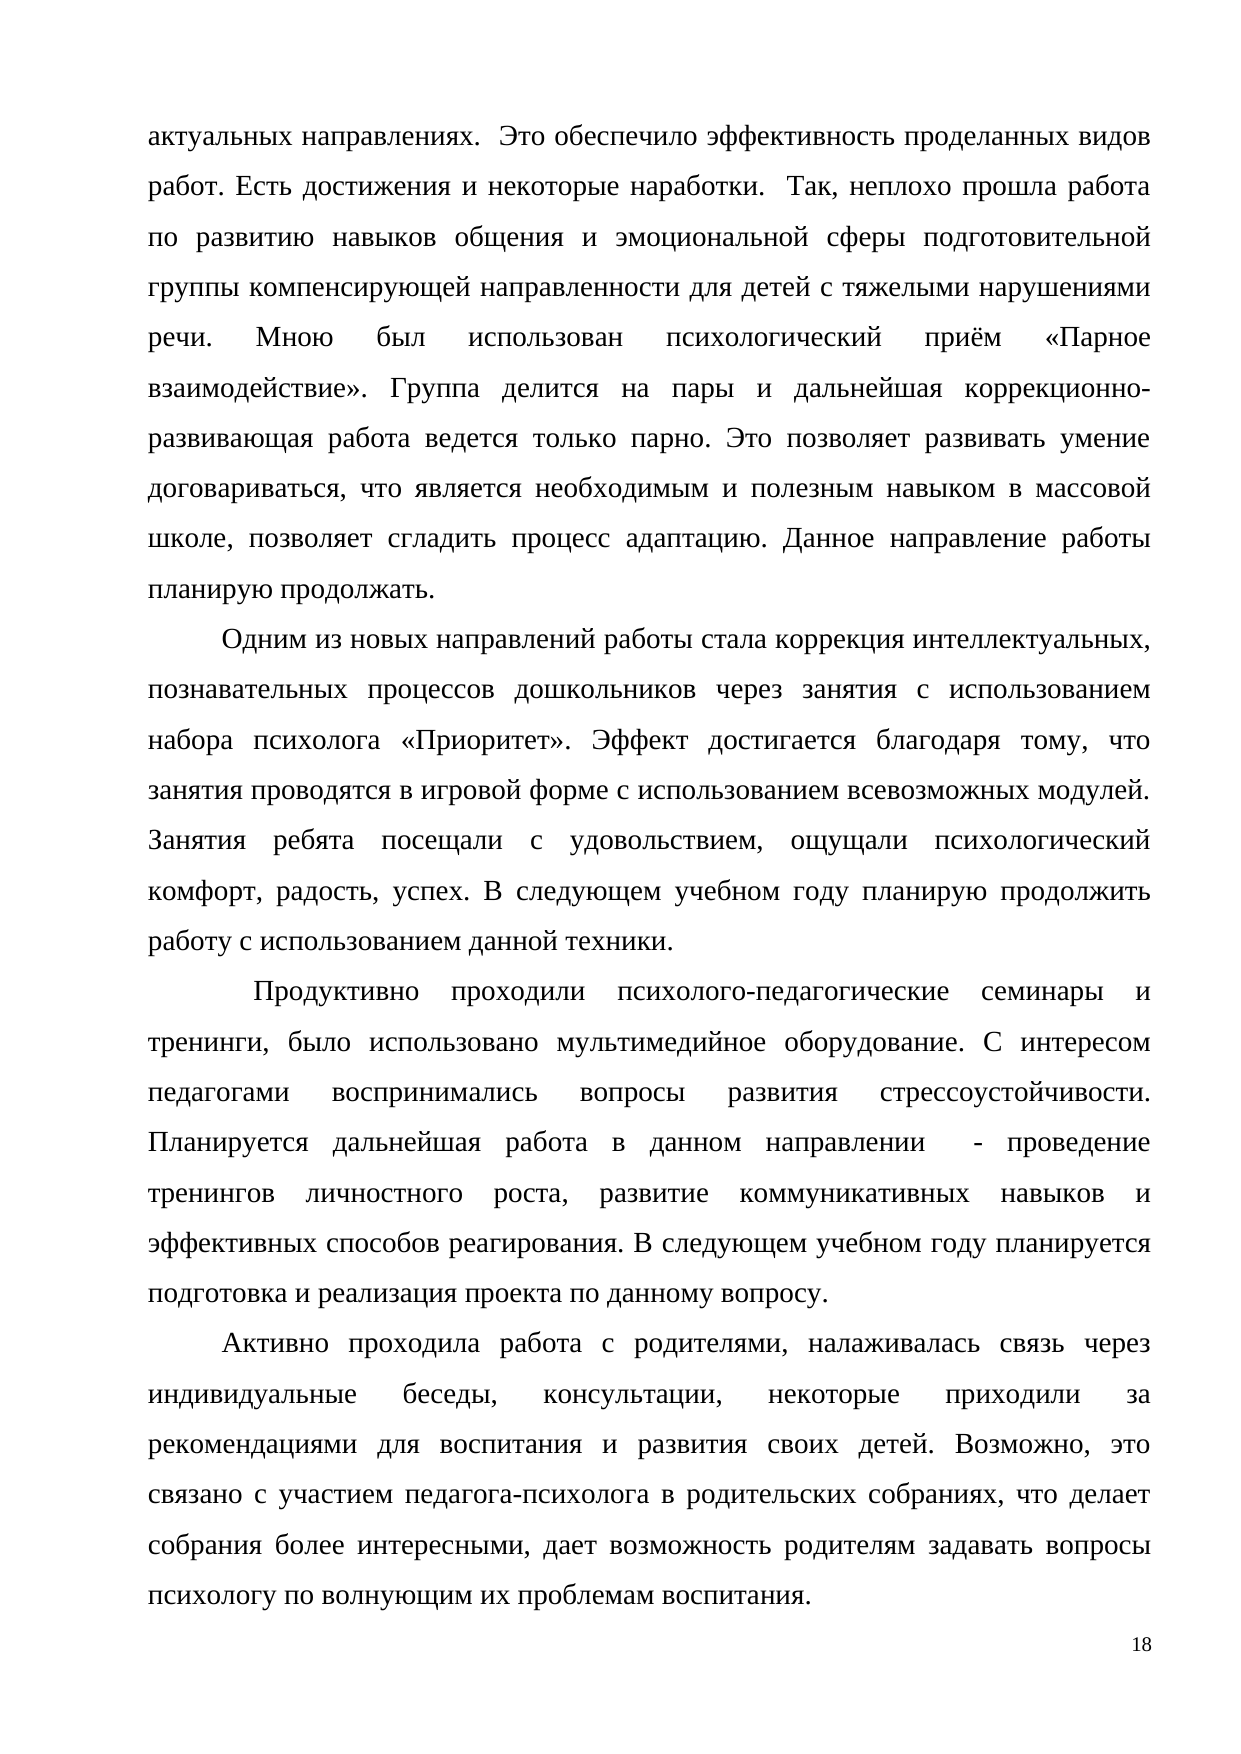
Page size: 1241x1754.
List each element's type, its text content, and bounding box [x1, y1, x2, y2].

text Активно проходила работа с родителями, налаживалась связь через индивидуальные беседы, консультации, некоторые приходили за рекомендациями для воспитания и развития своих детей. Возможно, это связано с участием педагога-психолога в родительских собраниях, что делает собрания более интересными, дает возможность родителям задавать вопросы психологу по волнующим их проблемам воспитания. [148, 1326, 1152, 1611]
text Одним из новых направлений работы стала коррекция интеллектуальных, познавательных процессов дошкольников через занятия с использованием набора психолога «Приоритет». Эффект достигается благодаря тому, что занятия проводятся в игровой форме с использованием всевозможных модулей. Занятия ребята посещали с удовольствием, ощущали психологический комфорт, радость, успех. В следующем учебном году планирую продолжить работу с использованием данной техники. [148, 621, 1152, 957]
text Продуктивно проходили психолого-педагогические семинары и тренинги, было использовано мультимедийное оборудование. С интересом педагогами воспринимались вопросы развития стрессоустойчивости. Планируется дальнейшая работа в данном направлении - проведение тренингов личностного роста, развитие коммуникативных навыков и эффективных способов реагирования. В следующем учебном году планируется подготовка и реализация проекта по данному вопросу. [148, 973, 1152, 1309]
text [148, 118, 1152, 604]
